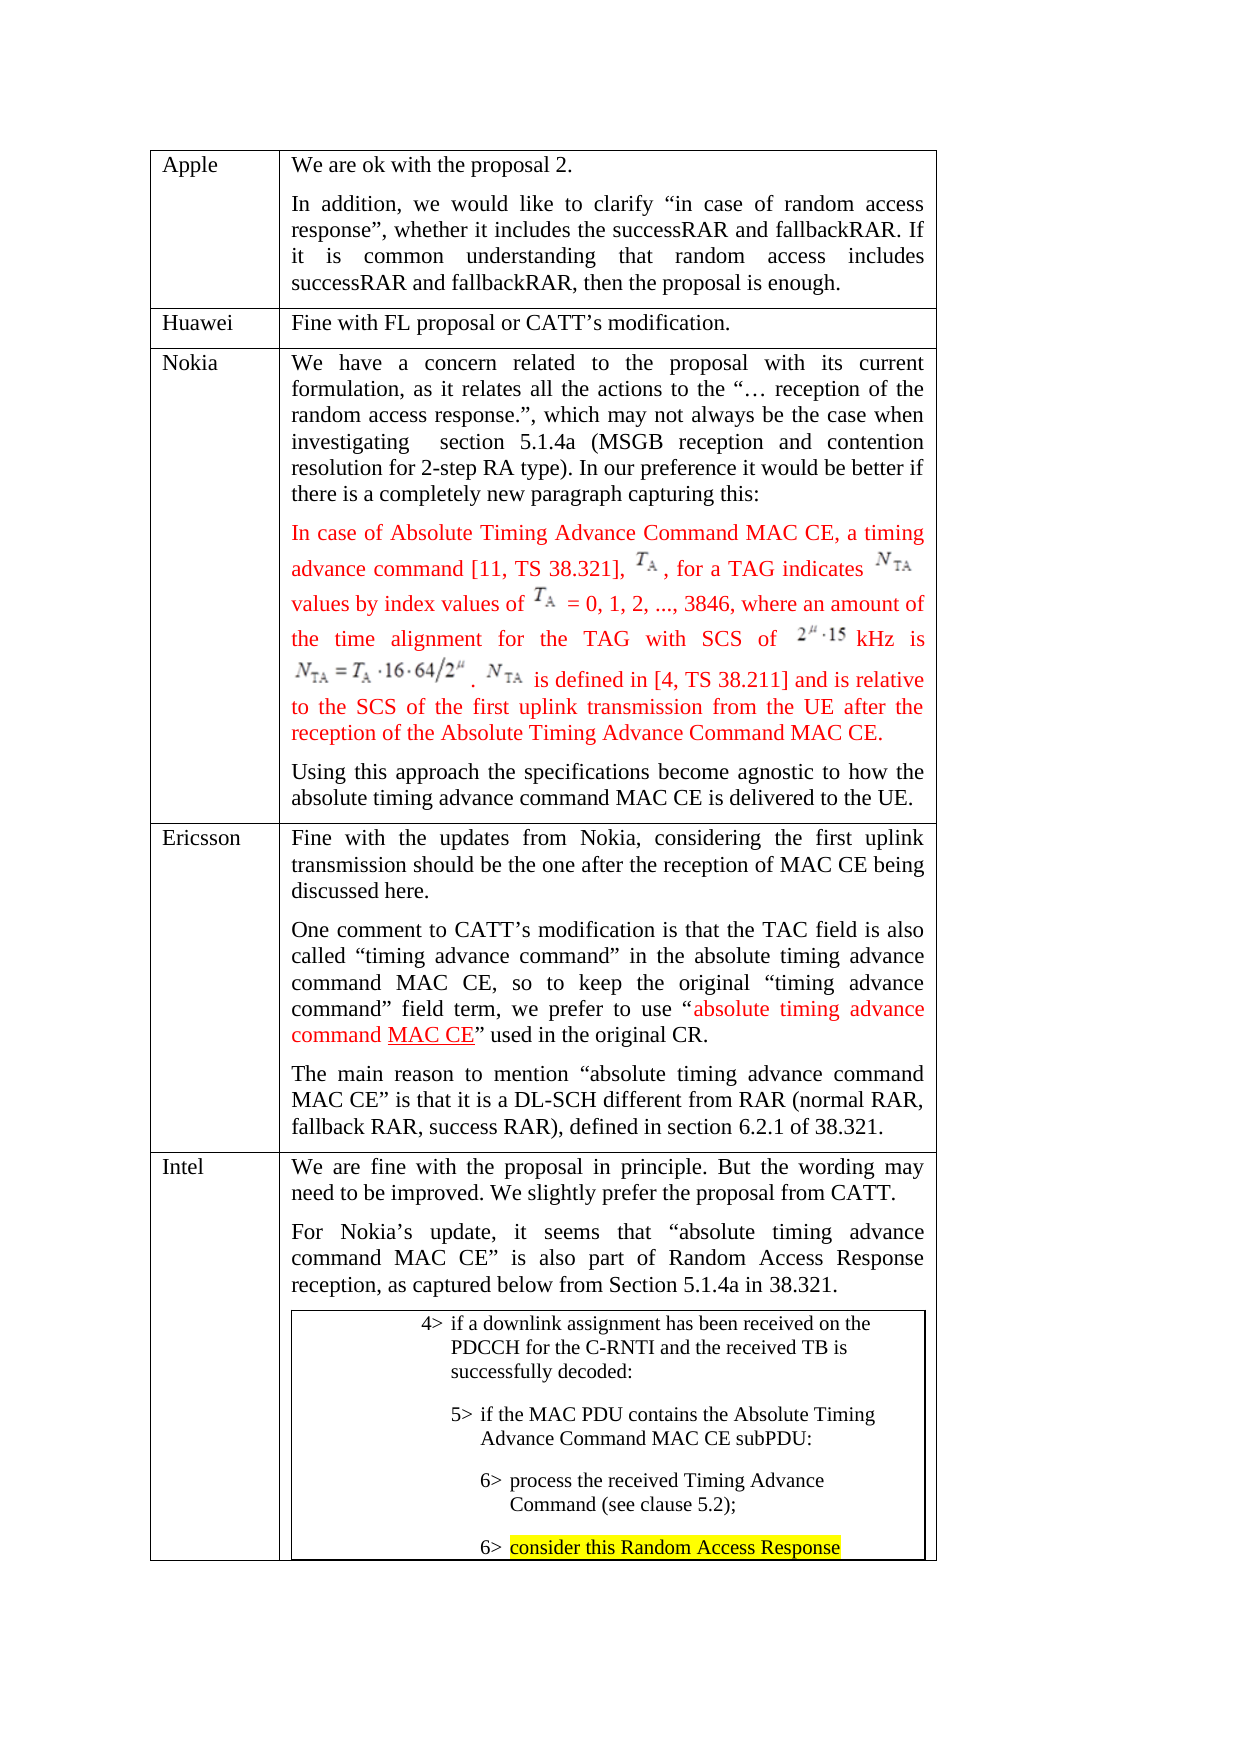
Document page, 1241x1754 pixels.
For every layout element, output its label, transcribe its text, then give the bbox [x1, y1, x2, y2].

picture [482, 657, 528, 688]
table_cell Huawei [151, 309, 279, 348]
table_cell Fine with the updates from Nokia, considering the first uplink transmission should be the one after the reception of MAC CE being discussed here. One comment to CATT’s modification is that the TAC field is also called “timing advance command” in the absolute timing advance command MAC CE, so to keep the original “timing advance command” field term, we prefer to use “absolute timing advance command MAC CE” used in the original CR. The main reason to mention “absolute timing advance command MAC CE” is that it is a DL-SCH different from RAR (normal RAR, fallback RAR, success RAR), defined in section 6.2.1 of 38.321. [280, 824, 936, 1152]
picture [871, 545, 918, 576]
table_cell Apple [151, 151, 279, 308]
picture [632, 545, 664, 576]
table_cell Fine with FL proposal or CATT’s modification. [280, 309, 936, 348]
table_cell We are ok with the proposal 2. In addition, we would like to clarify “in case of random access response”, whether it includes the successRAR and fallbackRAR. If it is common understanding that random access includes successRAR and fallbackRAR, then the proposal is enough. [280, 151, 936, 308]
table_cell Intel [151, 1153, 279, 1560]
picture [793, 616, 851, 647]
table_cell Ericsson [151, 824, 279, 1152]
table_cell We have a concern related to the proposal with its current formulation, as it relates all the actions to the “… reception of the random access response.”, which may not always be the case when investigating section 5.1.4a (MSGB reception and contention resolution for 2-step RA type). In our preference it would be better if there is a completely new paragraph capturing this: In case of Absolute Timing Advance Command MAC CE, a timing advance command [11, TS 38.321], , for a TAG indicates values by index values of = 0, 1, 2, ..., 3846, where an amount of the time alignment for the TAG with SCS of kHz is . is defined in [4, TS 38.211] and is relative to the SCS of the first uplink transmission from the UE after the reception of the Absolute Timing Advance Command MAC CE. Using this approach the specifications become agnostic to how the absolute timing advance command MAC CE is delivered to the UE. [280, 349, 936, 823]
picture [291, 651, 471, 688]
picture [531, 581, 562, 612]
table_cell Nokia [151, 349, 279, 823]
